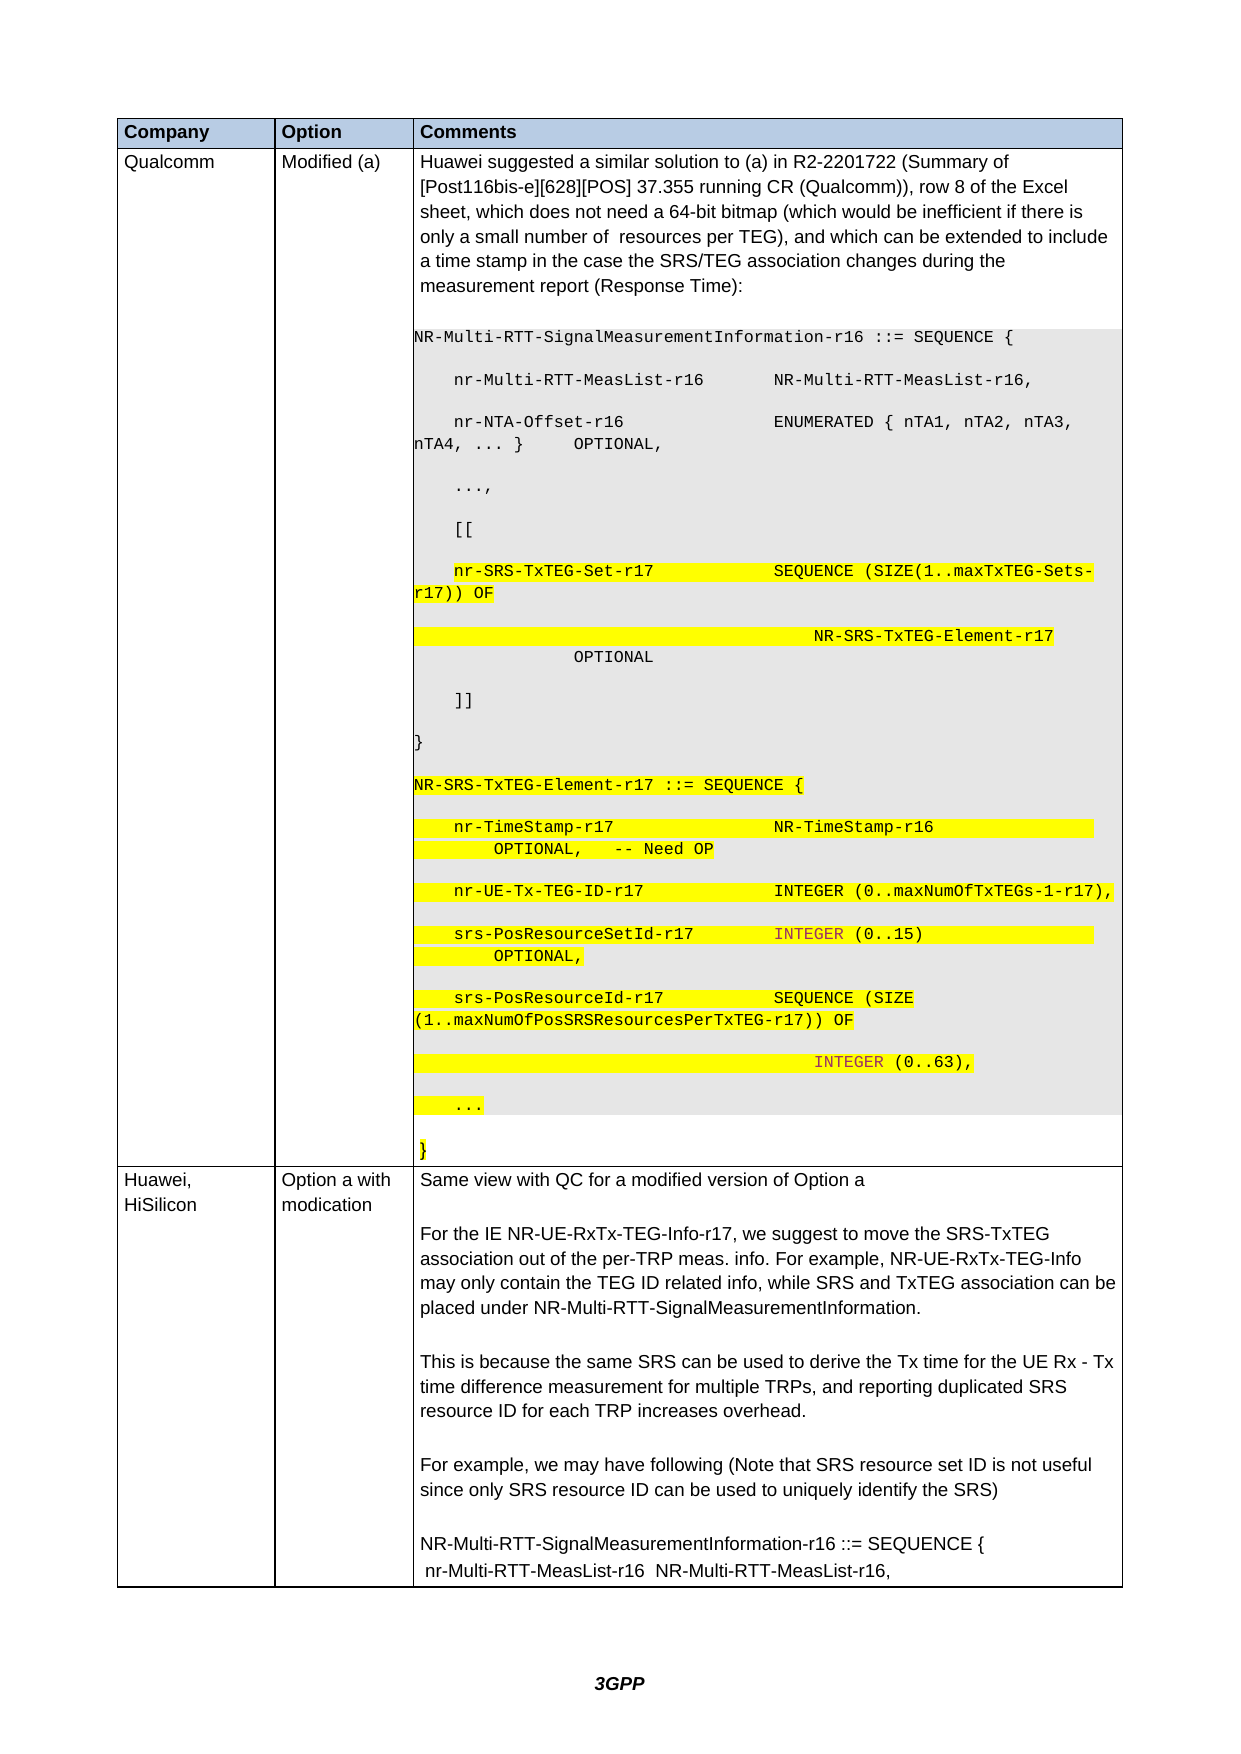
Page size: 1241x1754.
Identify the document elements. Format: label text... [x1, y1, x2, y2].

table_cell Modified (a) [276, 149, 413, 1166]
table_header Company [118, 119, 274, 148]
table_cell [414, 1167, 1122, 1586]
table_cell Qualcomm [118, 149, 274, 1166]
table_cell Huawei suggested a similar solution to (a) in R2-2201722 (Summary of [Post116bis-e][628][POS] 37.355 running CR (Qualcomm)), row 8 of the Excel sheet, which does not need a 64-bit bitmap (which would be inefficient if there is only a small number of resources per TEG), and which can be extended to include a time stamp in the case the SRS/TEG association changes during the measurement report (Response Time): NR-Multi-RTT-SignalMeasurementInformation-r16 ::= SEQUENCE { nr-Multi-RTT-MeasList-r16 NR-Multi-RTT-MeasList-r16, nr-NTA-Offset-r16 ENUMERATED { nTA1, nTA2, nTA3, nTA4, ... } OPTIONAL, ..., [[ nr-SRS-TxTEG-Set-r17 SEQUENCE (SIZE(1..maxTxTEG-Sets-r17)) OF NR-SRS-TxTEG-Element-r17 OPTIONAL ]] } NR-SRS-TxTEG-Element-r17 ::= SEQUENCE { nr-TimeStamp-r17 NR-TimeStamp-r16 OPTIONAL, -- Need OP nr-UE-Tx-TEG-ID-r17 INTEGER (0..maxNumOfTxTEGs-1-r17), srs-PosResourceSetId-r17 INTEGER (0..15) OPTIONAL, srs-PosResourceId-r17 SEQUENCE (SIZE (1..maxNumOfPosSRSResourcesPerTxTEG-r17)) OF INTEGER (0..63), ... } [414, 149, 1122, 329]
table_header Option [276, 119, 413, 148]
table_cell Huawei, HiSilicon [118, 1167, 274, 1586]
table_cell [276, 1167, 413, 1586]
table_header Comments [414, 119, 1122, 148]
